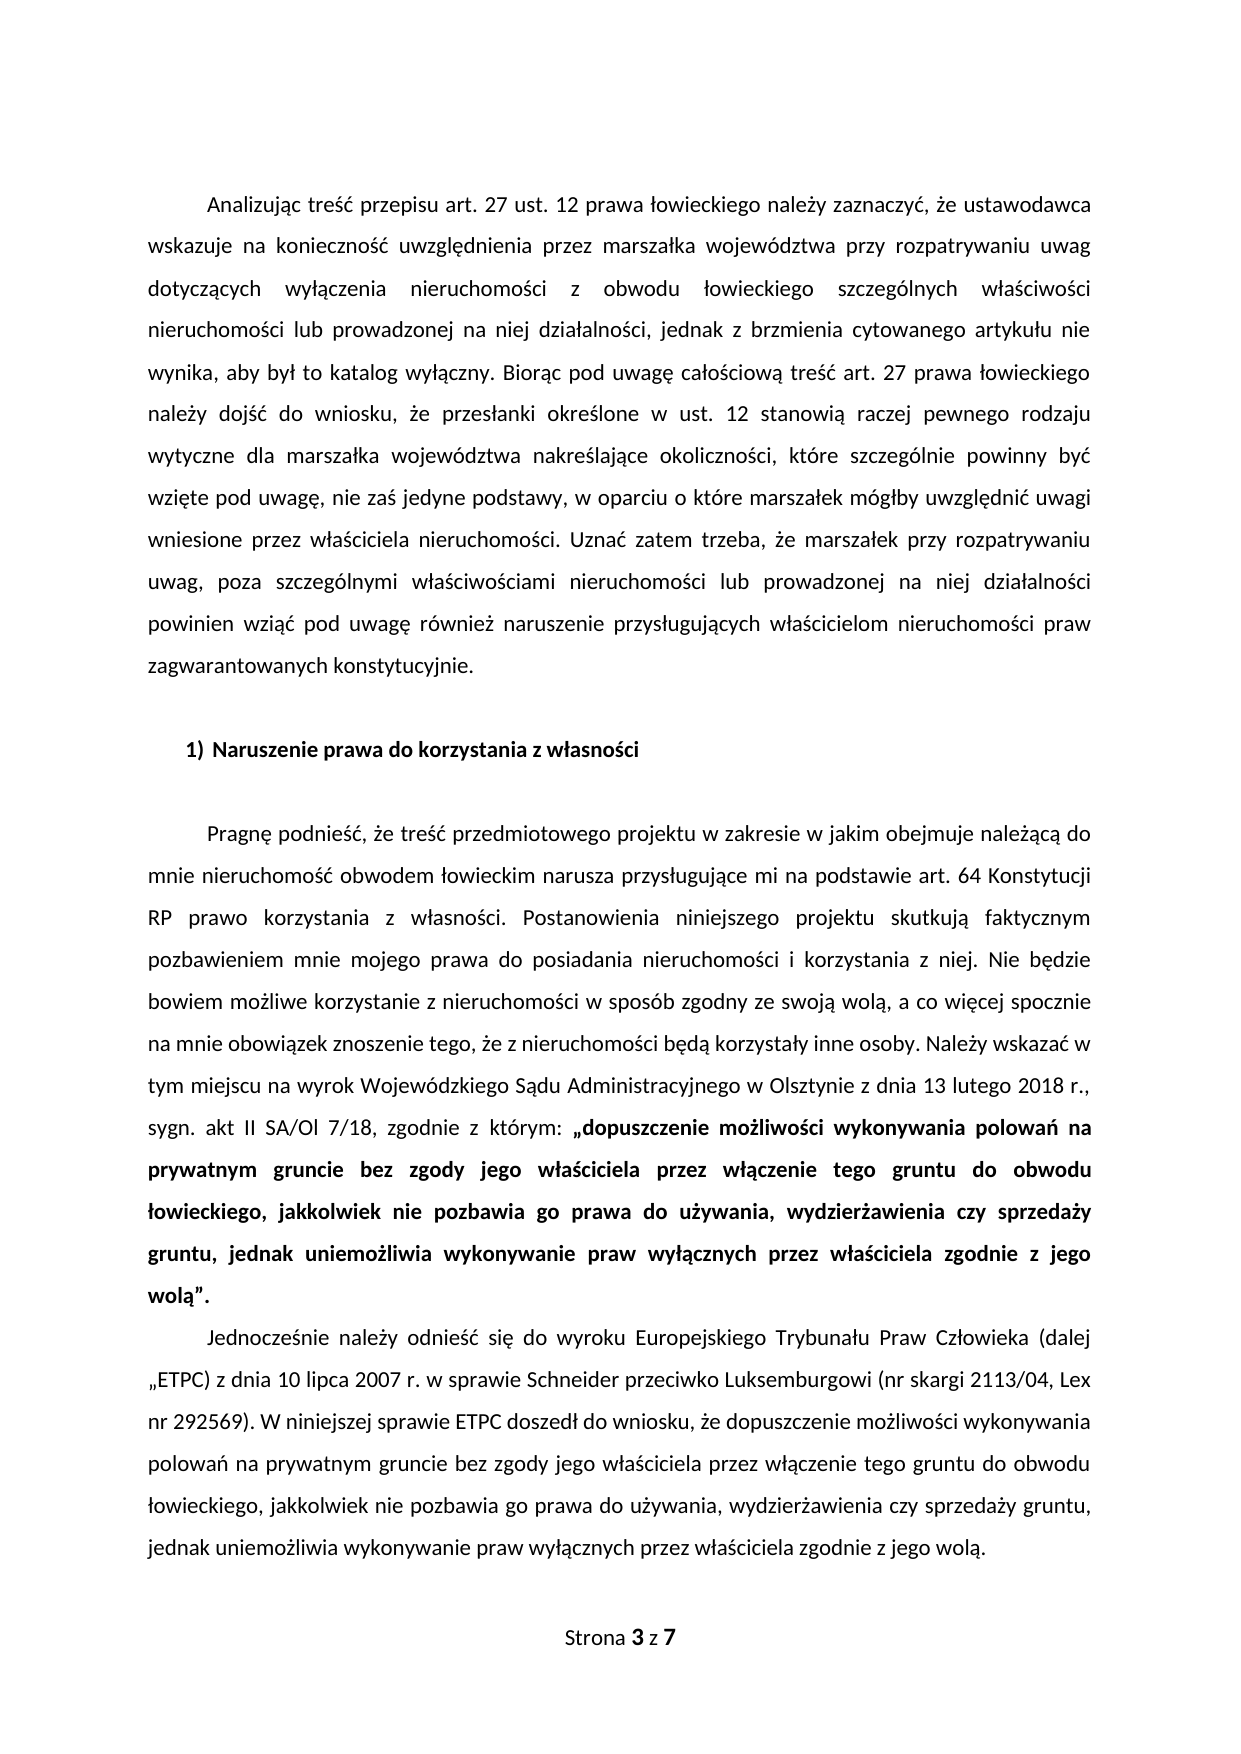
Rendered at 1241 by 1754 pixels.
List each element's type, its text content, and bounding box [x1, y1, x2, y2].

list Naruszenie prawa do korzystania z własności [185, 735, 1092, 763]
text Jednocześnie należy odnieść się do wyroku Europejskiego Trybunału Praw Człowieka (dalej „ETPC) z dnia 10 lipca 2007 r. w sprawie Schneider przeciwko Luksemburgowi (nr skargi 2113/04, Lex nr 292569). W niniejszej sprawie ETPC doszedł do wniosku, że dopuszczenie możliwości wykonywania polowań na prywatnym gruncie bez zgody jego właściciela przez włączenie tego gruntu do obwodu łowieckiego, jakkolwiek nie pozbawia go prawa do używania, wydzierżawienia czy sprzedaży gruntu, jednak uniemożliwia wykonywanie praw wyłącznych przez właściciela zgodnie z jego wolą. [148, 1323, 1092, 1561]
text Pragnę podnieść, że treść przedmiotowego projektu w zakresie w jakim obejmuje należącą do mnie nieruchomość obwodem łowieckim narusza przysługujące mi na podstawie art. 64 Konstytucji RP prawo korzystania z własności. Postanowienia niniejszego projektu skutkują faktycznym pozbawieniem mnie mojego prawa do posiadania nieruchomości i korzystania z niej. Nie będzie bowiem możliwe korzystanie z nieruchomości w sposób zgodny ze swoją wolą, a co więcej spocznie na mnie obowiązek znoszenie tego, że z nieruchomości będą korzystały inne osoby. Należy wskazać w tym miejscu na wyrok Wojewódzkiego Sądu Administracyjnego w Olsztynie z dnia 13 lutego 2018 r., sygn. akt II SA/Ol 7/18, zgodnie z którym: „dopuszczenie możliwości wykonywania polowań na prywatnym gruncie bez zgody jego właściciela przez włączenie tego gruntu do obwodu łowieckiego, jakkolwiek nie pozbawia go prawa do używania, wydzierżawienia czy sprzedaży gruntu, jednak uniemożliwia wykonywanie praw wyłącznych przez właściciela zgodnie z jego wolą”. [148, 819, 1092, 1309]
text Analizując treść przepisu art. 27 ust. 12 prawa łowieckiego należy zaznaczyć, że ustawodawca wskazuje na konieczność uwzględnienia przez marszałka województwa przy rozpatrywaniu uwag dotyczących wyłączenia nieruchomości z obwodu łowieckiego szczególnych właściwości nieruchomości lub prowadzonej na niej działalności, jednak z brzmienia cytowanego artykułu nie wynika, aby był to katalog wyłączny. Biorąc pod uwagę całościową treść art. 27 prawa łowieckiego należy dojść do wniosku, że przesłanki określone w ust. 12 stanowią raczej pewnego rodzaju wytyczne dla marszałka województwa nakreślające okoliczności, które szczególnie powinny być wzięte pod uwagę, nie zaś jedyne podstawy, w oparciu o które marszałek mógłby uwzględnić uwagi wniesione przez właściciela nieruchomości. Uznać zatem trzeba, że marszałek przy rozpatrywaniu uwag, poza szczególnymi właściwościami nieruchomości lub prowadzonej na niej działalności powinien wziąć pod uwagę również naruszenie przysługujących właścicielom nieruchomości praw zagwarantowanych konstytucyjnie. [148, 190, 1092, 679]
